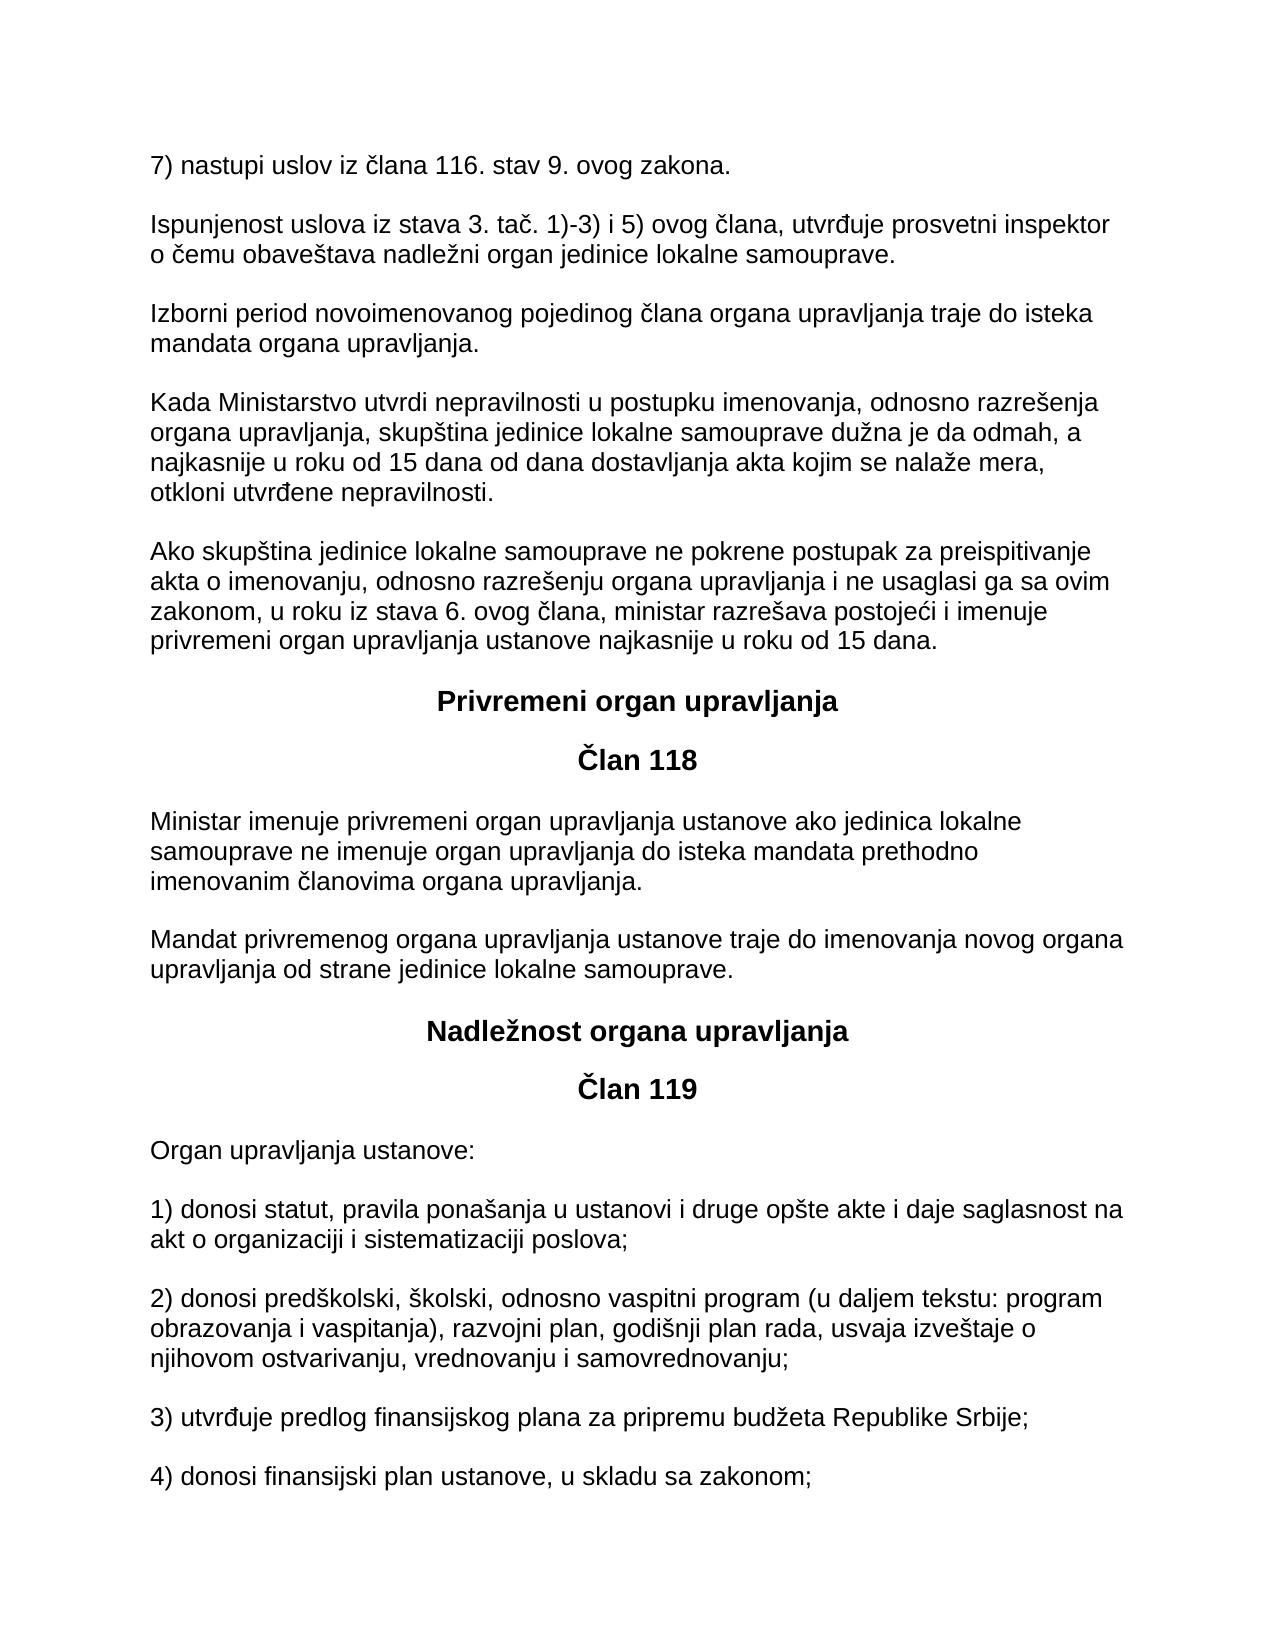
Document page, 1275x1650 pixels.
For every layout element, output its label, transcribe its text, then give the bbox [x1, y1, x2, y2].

text Član 119 [150, 1072, 1125, 1106]
text 2) donosi predškolski, školski, odnosno vaspitni program (u daljem tekstu: program obrazovanja i vaspitanja), razvojni plan, godišnji plan rada, usvaja izveštaje o njihovom ostvarivanju, vrednovanju i samovrednovanju; [150, 1283, 1125, 1372]
text Član 118 [150, 743, 1125, 777]
text Ministar imenuje privremeni organ upravljanja ustanove ako jedinica lokalne samouprave ne imenuje organ upravljanja do isteka mandata prethodno imenovanim članovima organa upravljanja. [150, 806, 1125, 895]
text Izborni period novoimenovanog pojedinog člana organa upravljanja traje do isteka mandata organa upravljanja. [150, 298, 1125, 358]
text 1) donosi statut, pravila ponašanja u ustanovi i druge opšte akte i daje saglasnost na akt o organizaciji i sistematizaciji poslova; [150, 1194, 1125, 1254]
text Ako skupština jedinice lokalne samouprave ne pokrene postupak za preispitivanje akta o imenovanju, odnosno razrešenju organa upravljanja i ne usaglasi ga sa ovim zakonom, u roku iz stava 6. ovog člana, ministar razrešava postojeći i imenuje privremeni organ upravljanja ustanove najkasnije u roku od 15 dana. [150, 536, 1125, 655]
text 3) utvrđuje predlog finansijskog plana za pripremu budžeta Republike Srbije; [150, 1402, 1125, 1432]
text 7) nastupi uslov iz člana 116. stav 9. ovog zakona. [150, 150, 1125, 180]
text Ispunjenost uslova iz stava 3. tač. 1)-3) i 5) ovog člana, utvrđuje prosvetni inspektor o čemu obaveštava nadležni organ jedinice lokalne samouprave. [150, 209, 1125, 269]
text Organ upravljanja ustanove: [150, 1135, 1125, 1165]
text Nadležnost organa upravljanja [150, 1013, 1125, 1047]
text 4) donosi finansijski plan ustanove, u skladu sa zakonom; [150, 1461, 1125, 1491]
text Mandat privremenog organa upravljanja ustanove traje do imenovanja novog organa upravljanja od strane jedinice lokalne samouprave. [150, 924, 1125, 984]
text Privremeni organ upravljanja [150, 684, 1125, 718]
text Kada Ministarstvo utvrdi nepravilnosti u postupku imenovanja, odnosno razrešenja organa upravljanja, skupština jedinice lokalne samouprave dužna je da odmah, a najkasnije u roku od 15 dana od dana dostavljanja akta kojim se nalaže mera, otkloni utvrđene nepravilnosti. [150, 387, 1125, 507]
